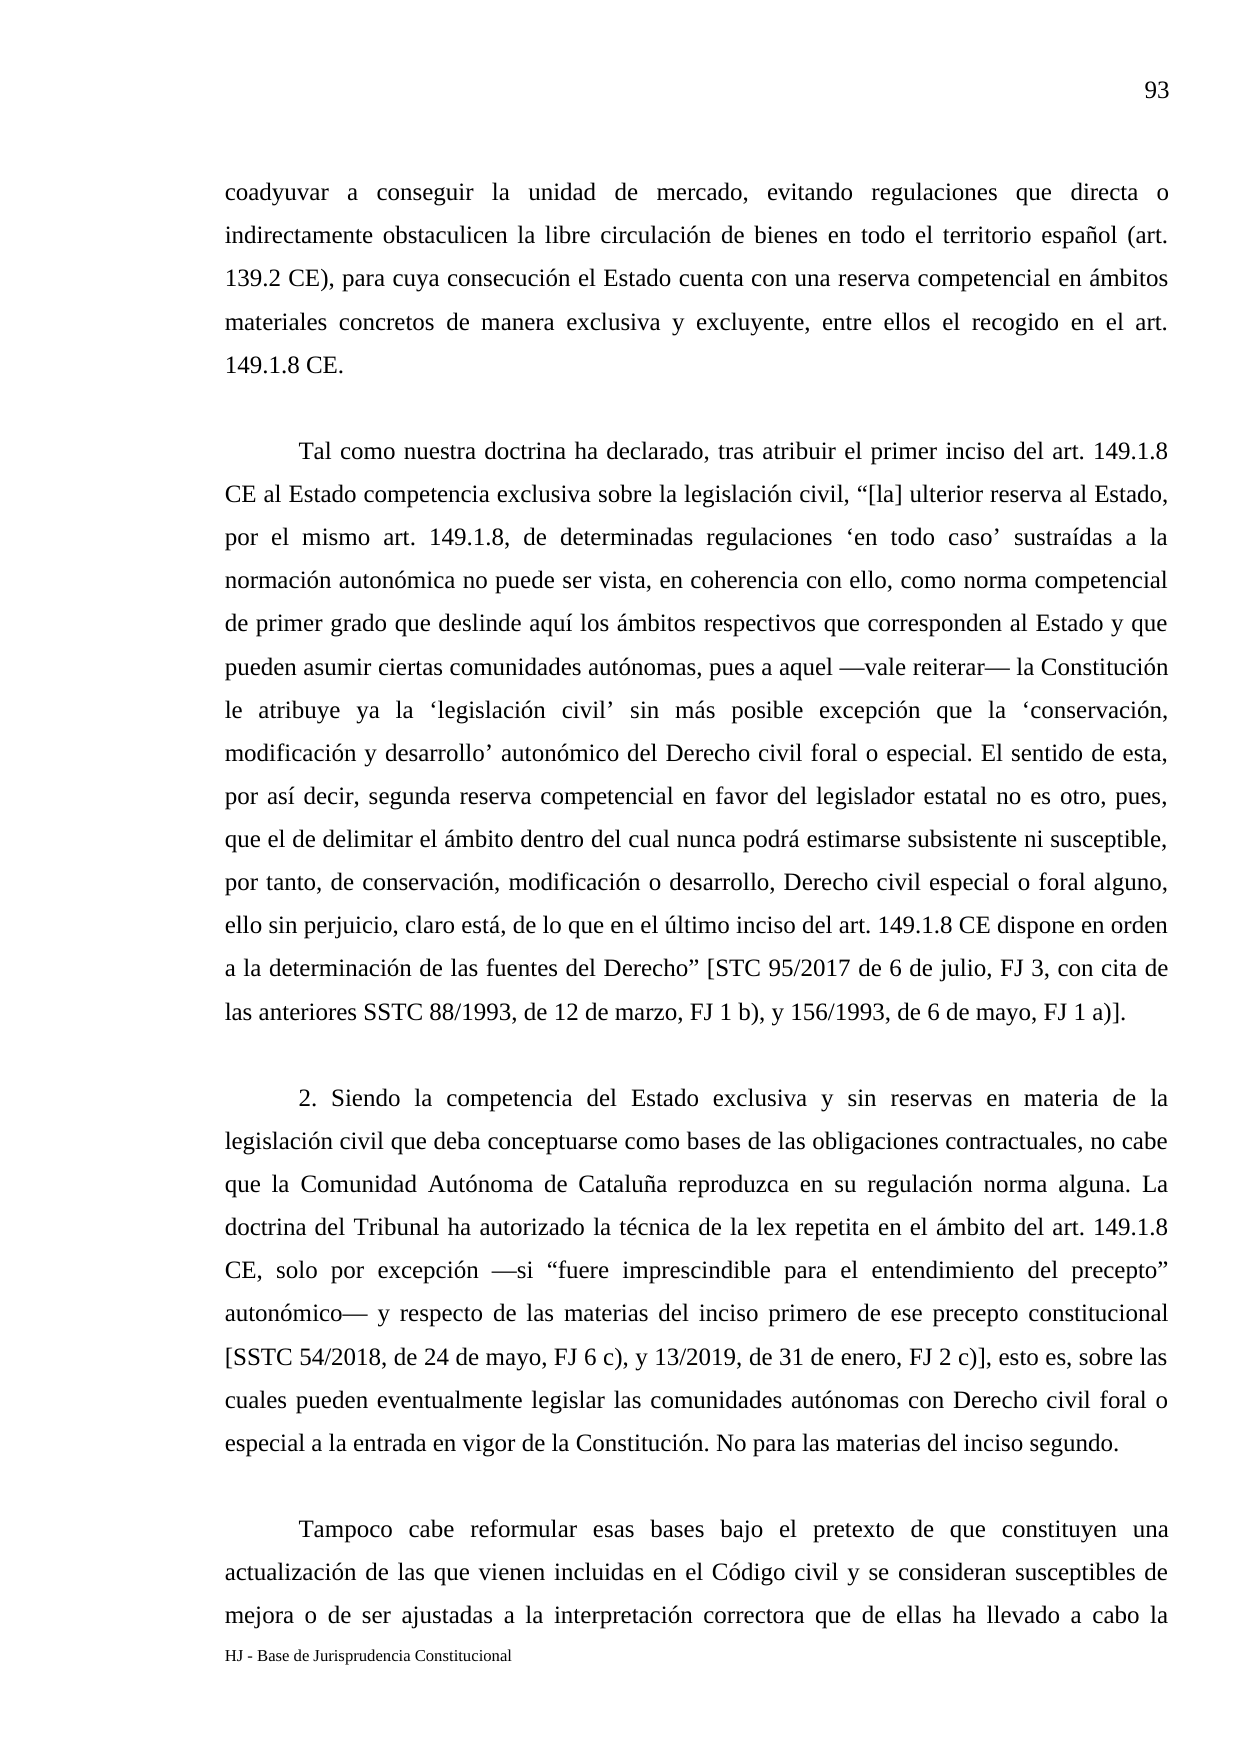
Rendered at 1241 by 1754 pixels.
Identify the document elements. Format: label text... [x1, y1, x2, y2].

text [224, 1514, 1169, 1629]
text Tal como nuestra doctrina ha declarado, tras atribuir el primer inciso del art. 149.1.8 CE al Estado competencia exclusiva sobre la legislación civil, “[la] ulterior reserva al Estado, por el mismo art. 149.1.8, de determinadas regulaciones ‘en todo caso’ sustraídas a la normación autonómica no puede ser vista, en coherencia con ello, como norma competencial de primer grado que deslinde aquí los ámbitos respectivos que corresponden al Estado y que pueden asumir ciertas comunidades autónomas, pues a aquel —vale reiterar— la Constitución le atribuye ya la ‘legislación civil’ sin más posible excepción que la ‘conservación, modificación y desarrollo’ autonómico del Derecho civil foral o especial. El sentido de esta, por así decir, segunda reserva competencial en favor del legislador estatal no es otro, pues, que el de delimitar el ámbito dentro del cual nunca podrá estimarse subsistente ni susceptible, por tanto, de conservación, modificación o desarrollo, Derecho civil especial o foral alguno, ello sin perjuicio, claro está, de lo que en el último inciso del art. 149.1.8 CE dispone en orden a la determinación de las fuentes del Derecho” [STC 95/2017 de 6 de julio, FJ 3, con cita de las anteriores SSTC 88/1993, de 12 de marzo, FJ 1 b), y 156/1993, de 6 de mayo, FJ 1 a)]. [224, 436, 1169, 1025]
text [224, 177, 1169, 378]
text 2. Siendo la competencia del Estado exclusiva y sin reservas en materia de la legislación civil que deba conceptuarse como bases de las obligaciones contractuales, no cabe que la Comunidad Autónoma de Cataluña reproduzca en su regulación norma alguna. La doctrina del Tribunal ha autorizado la técnica de la lex repetita en el ámbito del art. 149.1.8 CE, solo por excepción —si “fuere imprescindible para el entendimiento del precepto” autonómico— y respecto de las materias del inciso primero de ese precepto constitucional [SSTC 54/2018, de 24 de mayo, FJ 6 c), y 13/2019, de 31 de enero, FJ 2 c)], esto es, sobre las cuales pueden eventualmente legislar las comunidades autónomas con Derecho civil foral o especial a la entrada en vigor de la Constitución. No para las materias del inciso segundo. [224, 1083, 1169, 1457]
